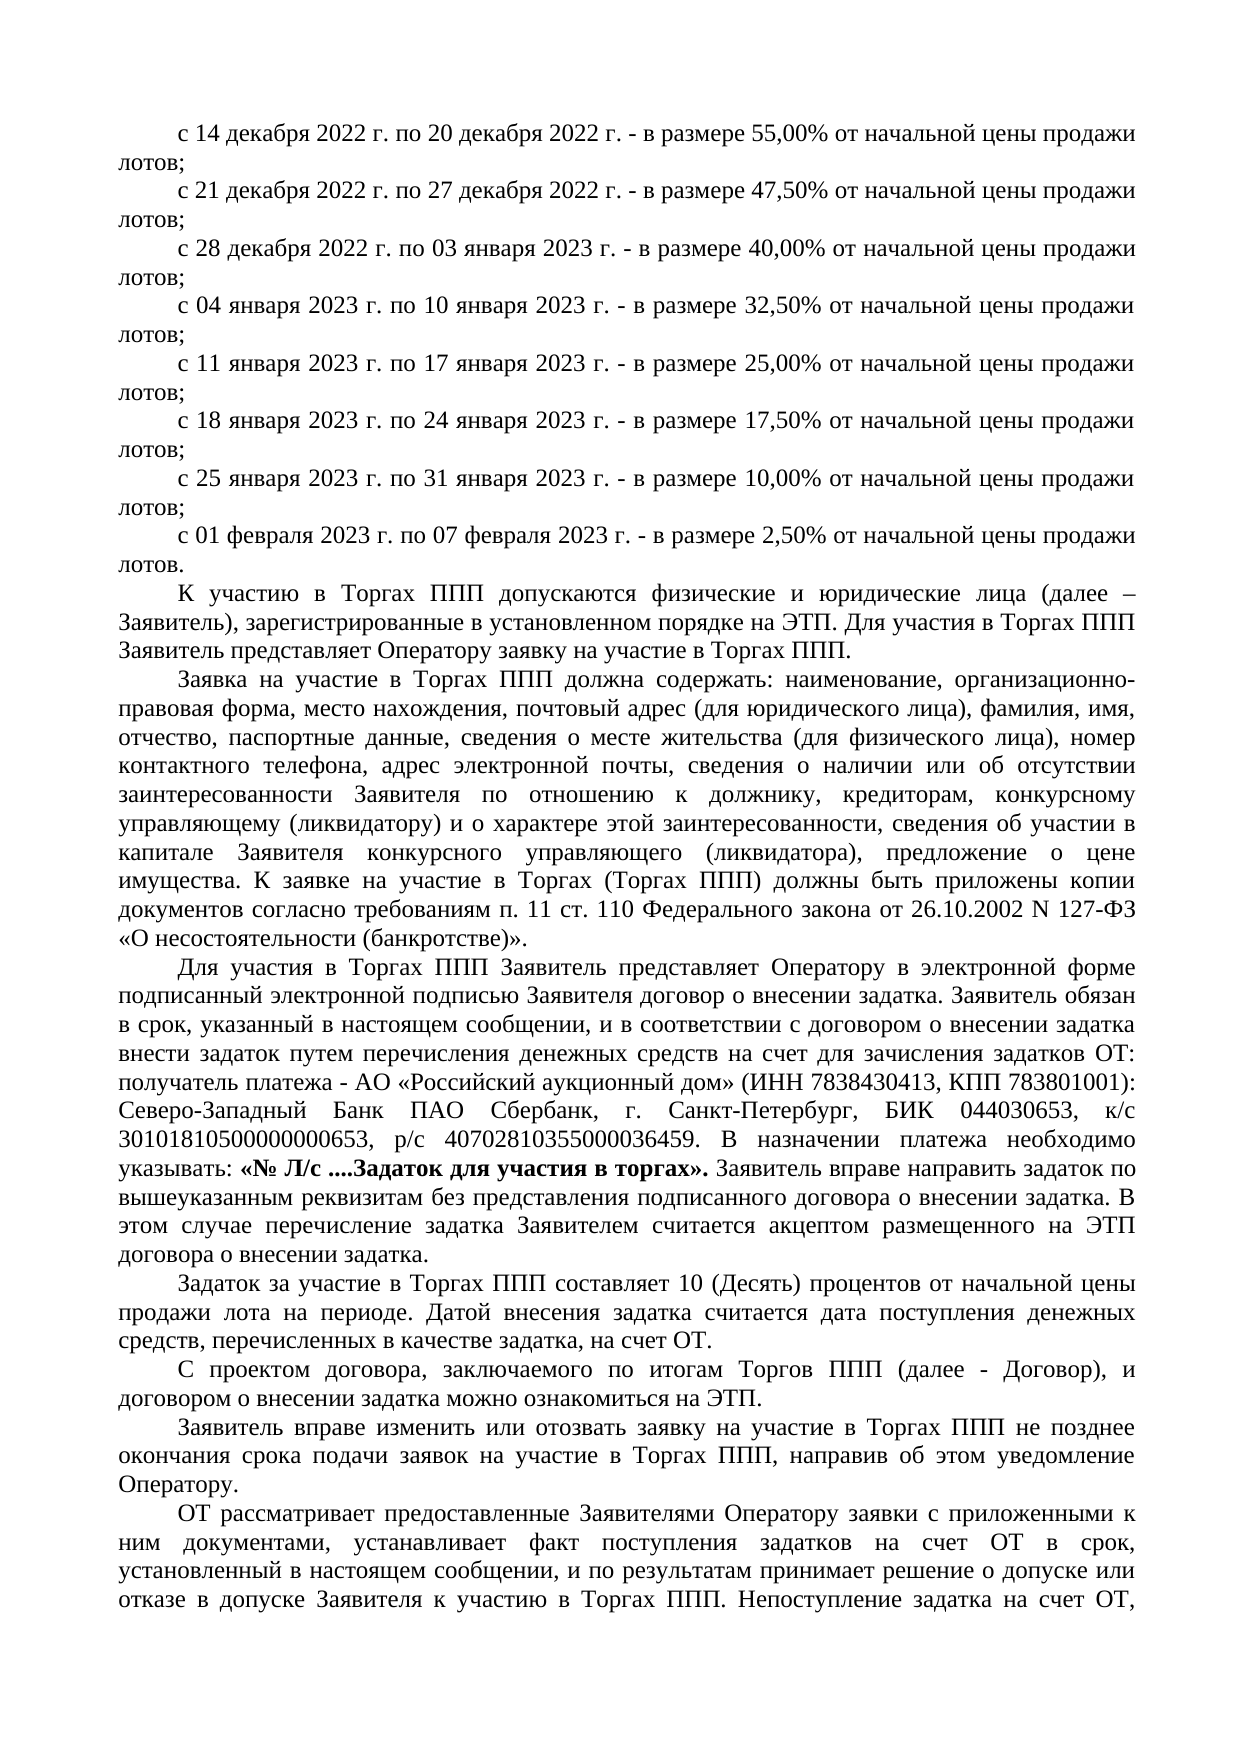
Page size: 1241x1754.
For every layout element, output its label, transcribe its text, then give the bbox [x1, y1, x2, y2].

text К участию в Торгах ППП допускаются физические и юридические лица (далее – Заявитель), зарегистрированные в установленном порядке на ЭТП. Для участия в Торгах ППП Заявитель представляет Оператору заявку на участие в Торгах ППП. [118, 578, 1137, 664]
text с 04 января 2023 г. по 10 января 2023 г. - в размере 32,50% от начальной цены продажи лотов; [118, 291, 1137, 348]
text Заявитель вправе изменить или отозвать заявку на участие в Торгах ППП не позднее окончания срока подачи заявок на участие в Торгах ППП, направив об этом уведомление Оператору. [118, 1412, 1137, 1498]
text Заявка на участие в Торгах ППП должна содержать: наименование, организационно-правовая форма, место нахождения, почтовый адрес (для юридического лица), фамилия, имя, отчество, паспортные данные, сведения о месте жительства (для физического лица), номер контактного телефона, адрес электронной почты, сведения о наличии или об отсутствии заинтересованности Заявителя по отношению к должнику, кредиторам, конкурсному управляющему (ликвидатору) и о характере этой заинтересованности, сведения об участии в капитале Заявителя конкурсного управляющего (ликвидатора), предложение о цене имущества. К заявке на участие в Торгах (Торгах ППП) должны быть приложены копии документов согласно требованиям п. 11 ст. 110 Федерального закона от 26.10.2002 N 127-ФЗ «О несостоятельности (банкротстве)». [118, 664, 1137, 952]
text с 14 декабря 2022 г. по 20 декабря 2022 г. - в размере 55,00% от начальной цены продажи лотов; [118, 118, 1137, 176]
text с 18 января 2023 г. по 24 января 2023 г. - в размере 17,50% от начальной цены продажи лотов; [118, 406, 1137, 463]
text с 28 декабря 2022 г. по 03 января 2023 г. - в размере 40,00% от начальной цены продажи лотов; [118, 233, 1137, 291]
text с 21 декабря 2022 г. по 27 декабря 2022 г. - в размере 47,50% от начальной цены продажи лотов; [118, 176, 1137, 233]
text с 01 февраля 2023 г. по 07 февраля 2023 г. - в размере 2,50% от начальной цены продажи лотов. [118, 521, 1137, 578]
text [118, 1498, 1137, 1613]
text Задаток за участие в Торгах ППП составляет 10 (Десять) процентов от начальной цены продажи лота на периоде. Датой внесения задатка считается дата поступления денежных средств, перечисленных в качестве задатка, на счет ОТ. [118, 1268, 1137, 1354]
text с 25 января 2023 г. по 31 января 2023 г. - в размере 10,00% от начальной цены продажи лотов; [118, 463, 1137, 521]
text С проектом договора, заключаемого по итогам Торгов ППП (далее - Договор), и договором о внесении задатка можно ознакомиться на ЭТП. [118, 1354, 1137, 1412]
text с 11 января 2023 г. по 17 января 2023 г. - в размере 25,00% от начальной цены продажи лотов; [118, 348, 1137, 406]
text Для участия в Торгах ППП Заявитель представляет Оператору в электронной форме подписанный электронной подписью Заявителя договор о внесении задатка. Заявитель обязан в срок, указанный в настоящем сообщении, и в соответствии с договором о внесении задатка внести задаток путем перечисления денежных средств на счет для зачисления задатков ОТ: получатель платежа - АО «Российский аукционный дом» (ИНН 7838430413, КПП 783801001): Северо-Западный Банк ПАО Сбербанк, г. Санкт-Петербург, БИК 044030653, к/с 30101810500000000653, р/с 40702810355000036459. В назначении платежа необходимо указывать: «№ Л/с ....Задаток для участия в торгах». Заявитель вправе направить задаток по вышеуказанным реквизитам без представления подписанного договора о внесении задатка. В этом случае перечисление задатка Заявителем считается акцептом размещенного на ЭТП договора о внесении задатка. [118, 952, 1137, 1268]
